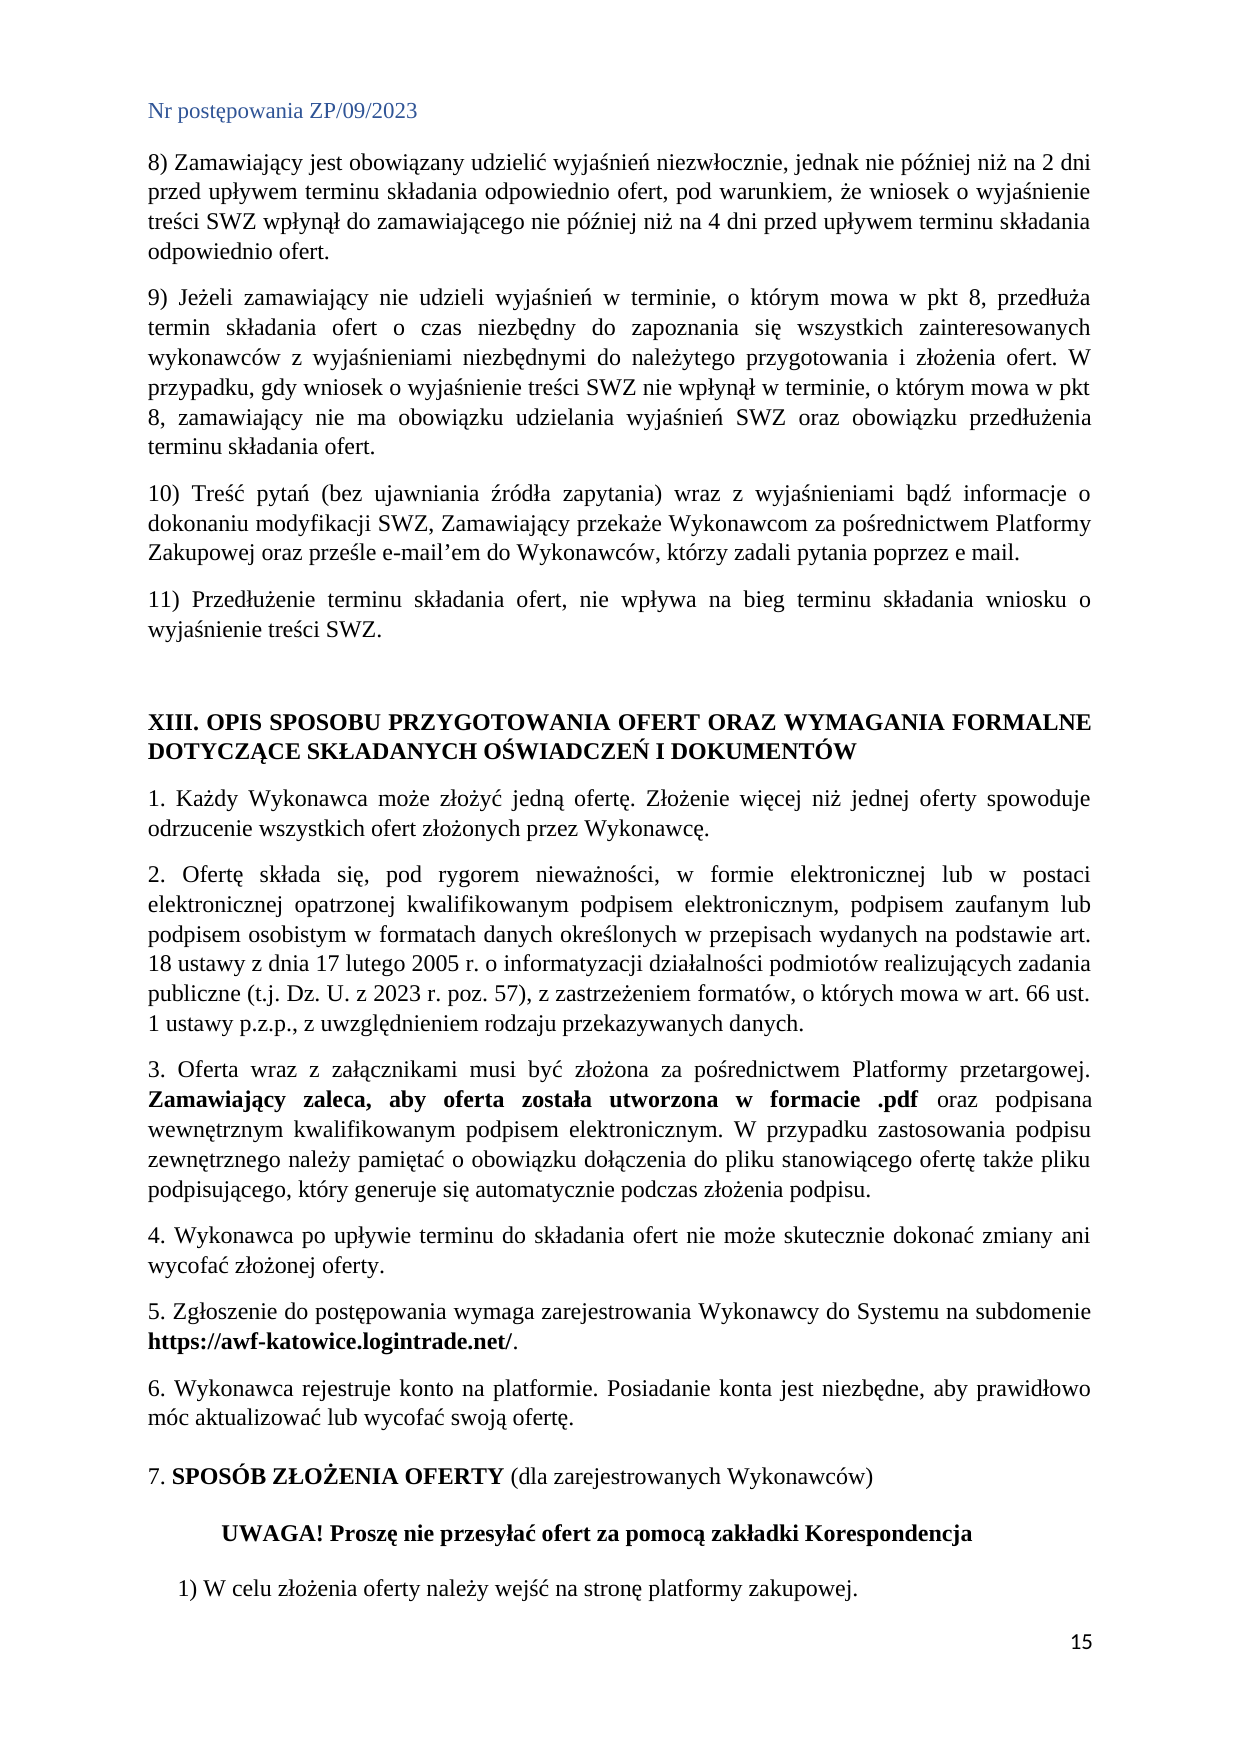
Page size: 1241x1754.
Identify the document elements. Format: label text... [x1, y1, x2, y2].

text 8) Zamawiający jest obowiązany udzielić wyjaśnień niezwłocznie, jednak nie później niż na 2 dni przed upływem terminu składania odpowiednio ofert, pod warunkiem, że wniosek o wyjaśnienie treści SWZ wpłynął do zamawiającego nie później niż na 4 dni przed upływem terminu składania odpowiednio ofert. [148, 148, 1093, 264]
text 2. Ofertę składa się, pod rygorem nieważności, w formie elektronicznej lub w postaci elektronicznej opatrzonej kwalifikowanym podpisem elektronicznym, podpisem zaufanym lub podpisem osobistym w formatach danych określonych w przepisach wydanych na podstawie art. 18 ustawy z dnia 17 lutego 2005 r. o informatyzacji działalności podmiotów realizujących zadania publiczne (t.j. Dz. U. z 2023 r. poz. 57), z zastrzeżeniem formatów, o których mowa w art. 66 ust. 1 ustawy p.z.p., z uwzględnieniem rodzaju przekazywanych danych. [148, 860, 1093, 1037]
text 11) Przedłużenie terminu składania ofert, nie wpływa na bieg terminu składania wniosku o wyjaśnienie treści SWZ. [148, 585, 1093, 642]
text UWAGA! Proszę nie przesyłać ofert za pomocą zakładki Korespondencja [148, 1519, 1093, 1547]
text 6. Wykonawca rejestruje konto na platformie. Posiadanie konta jest niezbędne, aby prawidłowo móc aktualizować lub wycofać swoją ofertę. [148, 1374, 1093, 1431]
text 7. SPOSÓB ZŁOŻENIA OFERTY (dla zarejestrowanych Wykonawców) [148, 1462, 1093, 1490]
text 1) W celu złożenia oferty należy wejść na stronę platformy zakupowej. [177, 1574, 1093, 1602]
text 5. Zgłoszenie do postępowania wymaga zarejestrowania Wykonawcy do Systemu na subdomenie https://awf-katowice.logintrade.net/. [148, 1297, 1093, 1355]
text XIII. OPIS SPOSOBU PRZYGOTOWANIA OFERT ORAZ WYMAGANIA FORMALNE DOTYCZĄCE SKŁADANYCH OŚWIADCZEŃ I DOKUMENTÓW [148, 708, 1093, 765]
text 3. Oferta wraz z załącznikami musi być złożona za pośrednictwem Platformy przetargowej. Zamawiający zaleca, aby oferta została utworzona w formacie .pdf oraz podpisana wewnętrznym kwalifikowanym podpisem elektronicznym. W przypadku zastosowania podpisu zewnętrznego należy pamiętać o obowiązku dołączenia do pliku stanowiącego ofertę także pliku podpisującego, który generuje się automatycznie podczas złożenia podpisu. [148, 1056, 1093, 1202]
text 9) Jeżeli zamawiający nie udzieli wyjaśnień w terminie, o którym mowa w pkt 8, przedłuża termin składania ofert o czas niezbędny do zapoznania się wszystkich zainteresowanych wykonawców z wyjaśnieniami niezbędnymi do należytego przygotowania i złożenia ofert. W przypadku, gdy wniosek o wyjaśnienie treści SWZ nie wpłynął w terminie, o którym mowa w pkt 8, zamawiający nie ma obowiązku udzielania wyjaśnień SWZ oraz obowiązku przedłużenia terminu składania ofert. [148, 283, 1093, 460]
text 1. Każdy Wykonawca może złożyć jedną ofertę. Złożenie więcej niż jednej oferty spowoduje odrzucenie wszystkich ofert złożonych przez Wykonawcę. [148, 784, 1093, 841]
text 10) Treść pytań (bez ujawniania źródła zapytania) wraz z wyjaśnieniami bądź informacje o dokonaniu modyfikacji SWZ, Zamawiający przekaże Wykonawcom za pośrednictwem Platformy Zakupowej oraz prześle e-mail’em do Wykonawców, którzy zadali pytania poprzez e mail. [148, 479, 1093, 566]
text 4. Wykonawca po upływie terminu do składania ofert nie może skutecznie dokonać zmiany ani wycofać złożonej oferty. [148, 1221, 1093, 1278]
